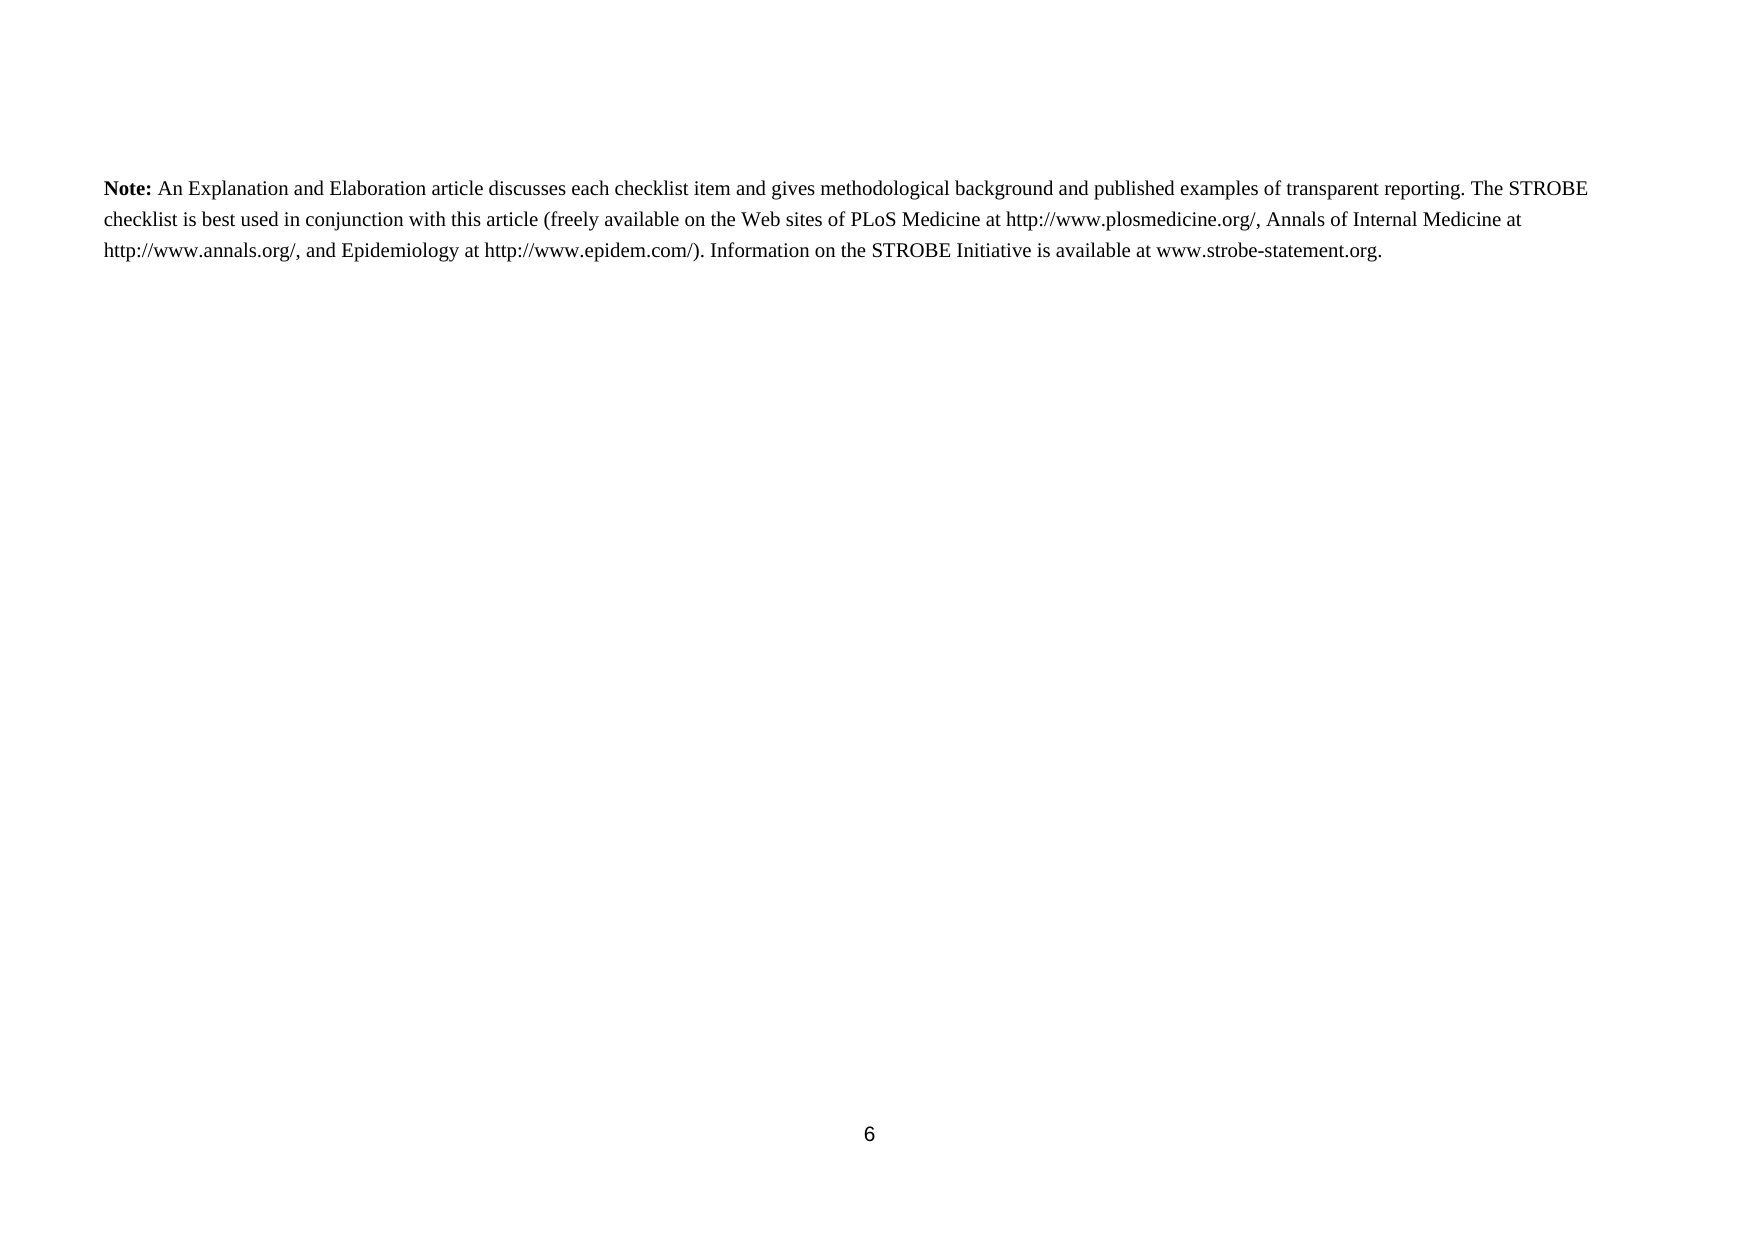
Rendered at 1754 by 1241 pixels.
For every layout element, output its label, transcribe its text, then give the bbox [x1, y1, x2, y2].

text Note: An Explanation and Elaboration article discusses each checklist item and gives methodological background and published examples of transparent reporting. The STROBE checklist is best used in conjunction with this article (freely available on the Web sites of PLoS Medicine at http://www.plosmedicine.org/, Annals of Internal Medicine at http://www.annals.org/, and Epidemiology at http://www.epidem.com/). Information on the STROBE Initiative is available at www.-statement.org. [103, 170, 1636, 264]
